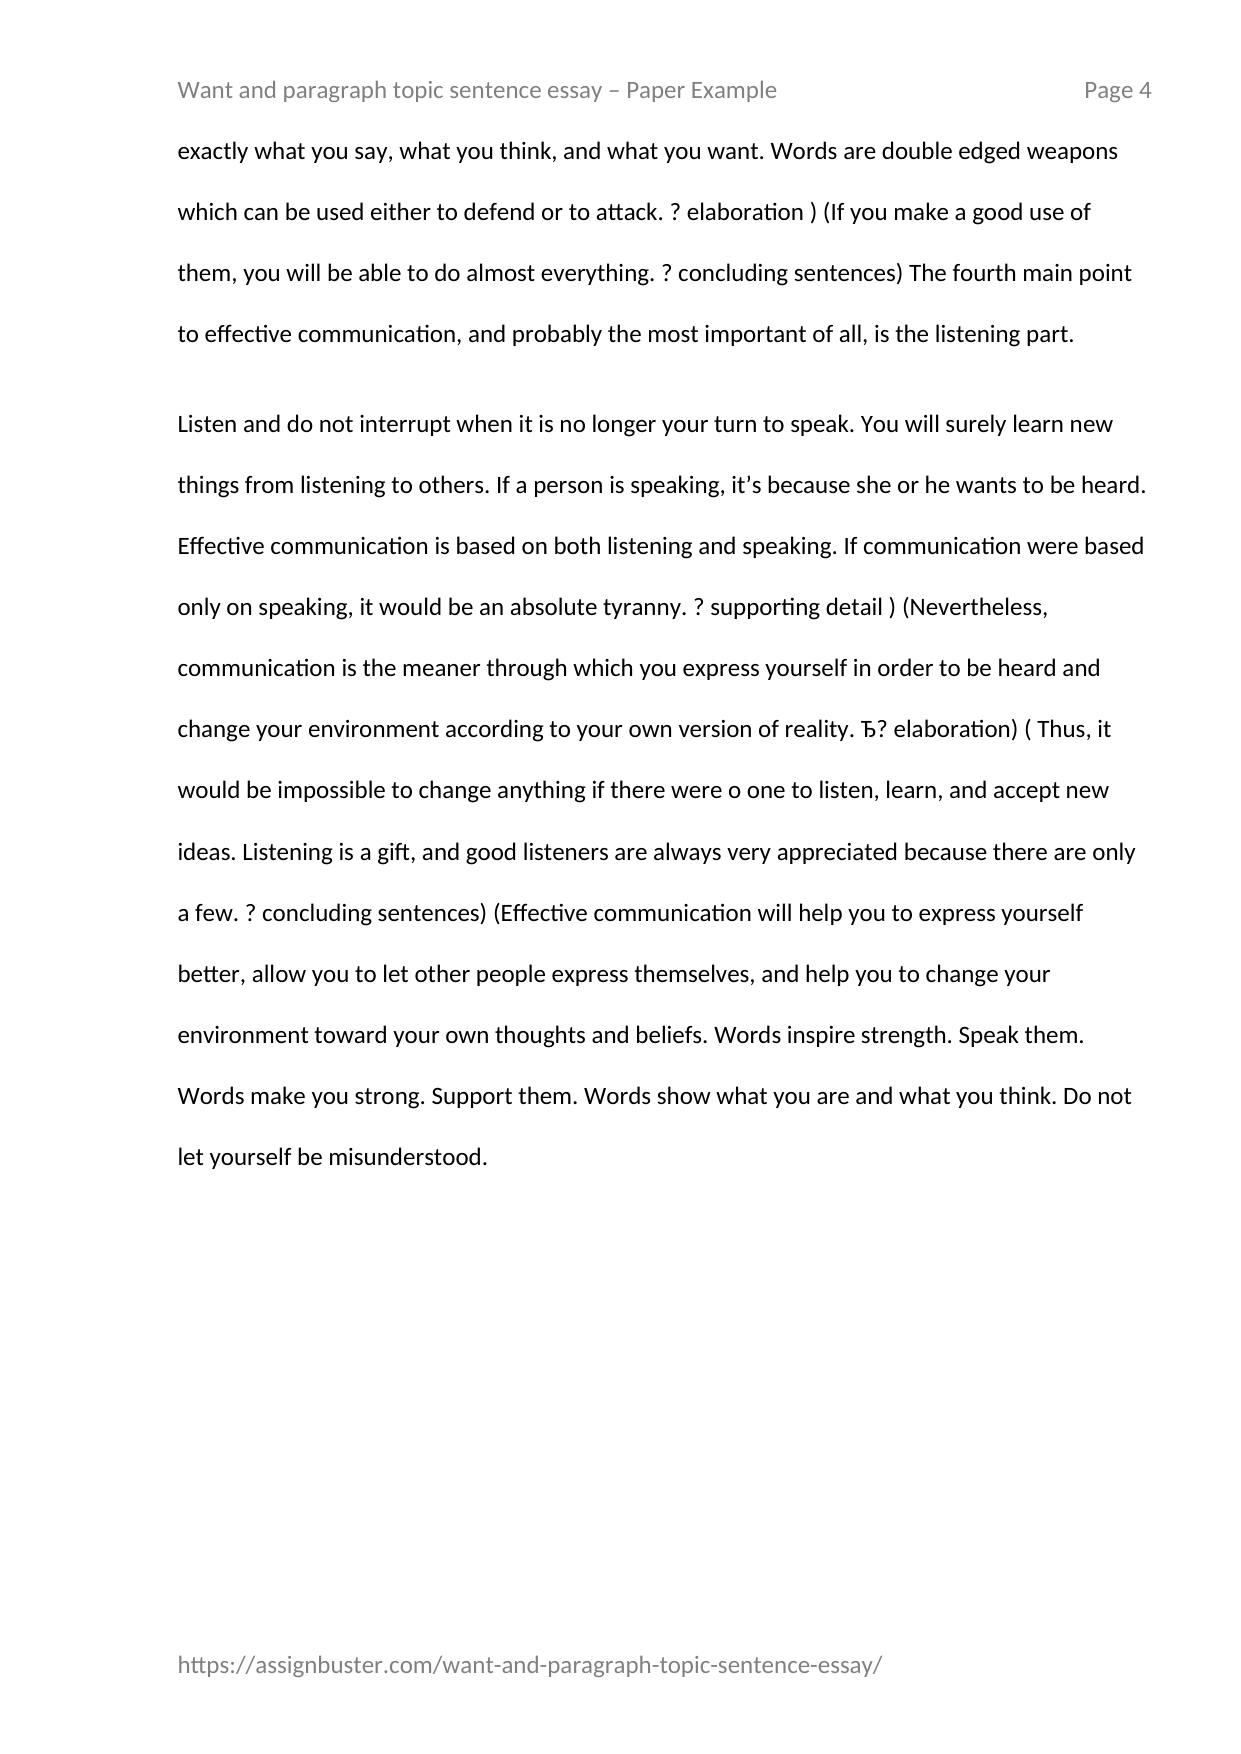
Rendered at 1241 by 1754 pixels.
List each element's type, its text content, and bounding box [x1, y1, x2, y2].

text Listen and do not interrupt when it is no longer your turn to speak. You will surely learn new things from listening to others. If a person is speaking, it’s because she or he wants to be heard. Effective communication is based on both listening and speaking. If communication were based only on speaking, it would be an absolute tyranny. ? supporting detail ) (Nevertheless, communication is the meaner through which you express yourself in order to be heard and change your environment according to your own version of reality. Ђ? elaboration) ( Thus, it would be impossible to change anything if there were o one to listen, learn, and accept new ideas. Listening is a gift, and good listeners are always very appreciated because there are only a few. ? concluding sentences) (Effective communication will help you to express yourself better, allow you to let other people express themselves, and help you to change your environment toward your own thoughts and beliefs. Words inspire strength. Speak them. Words make you strong. Support them. Words show what you are and what you think. Do not let yourself be misunderstood. [177, 408, 1152, 1171]
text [177, 135, 1152, 348]
